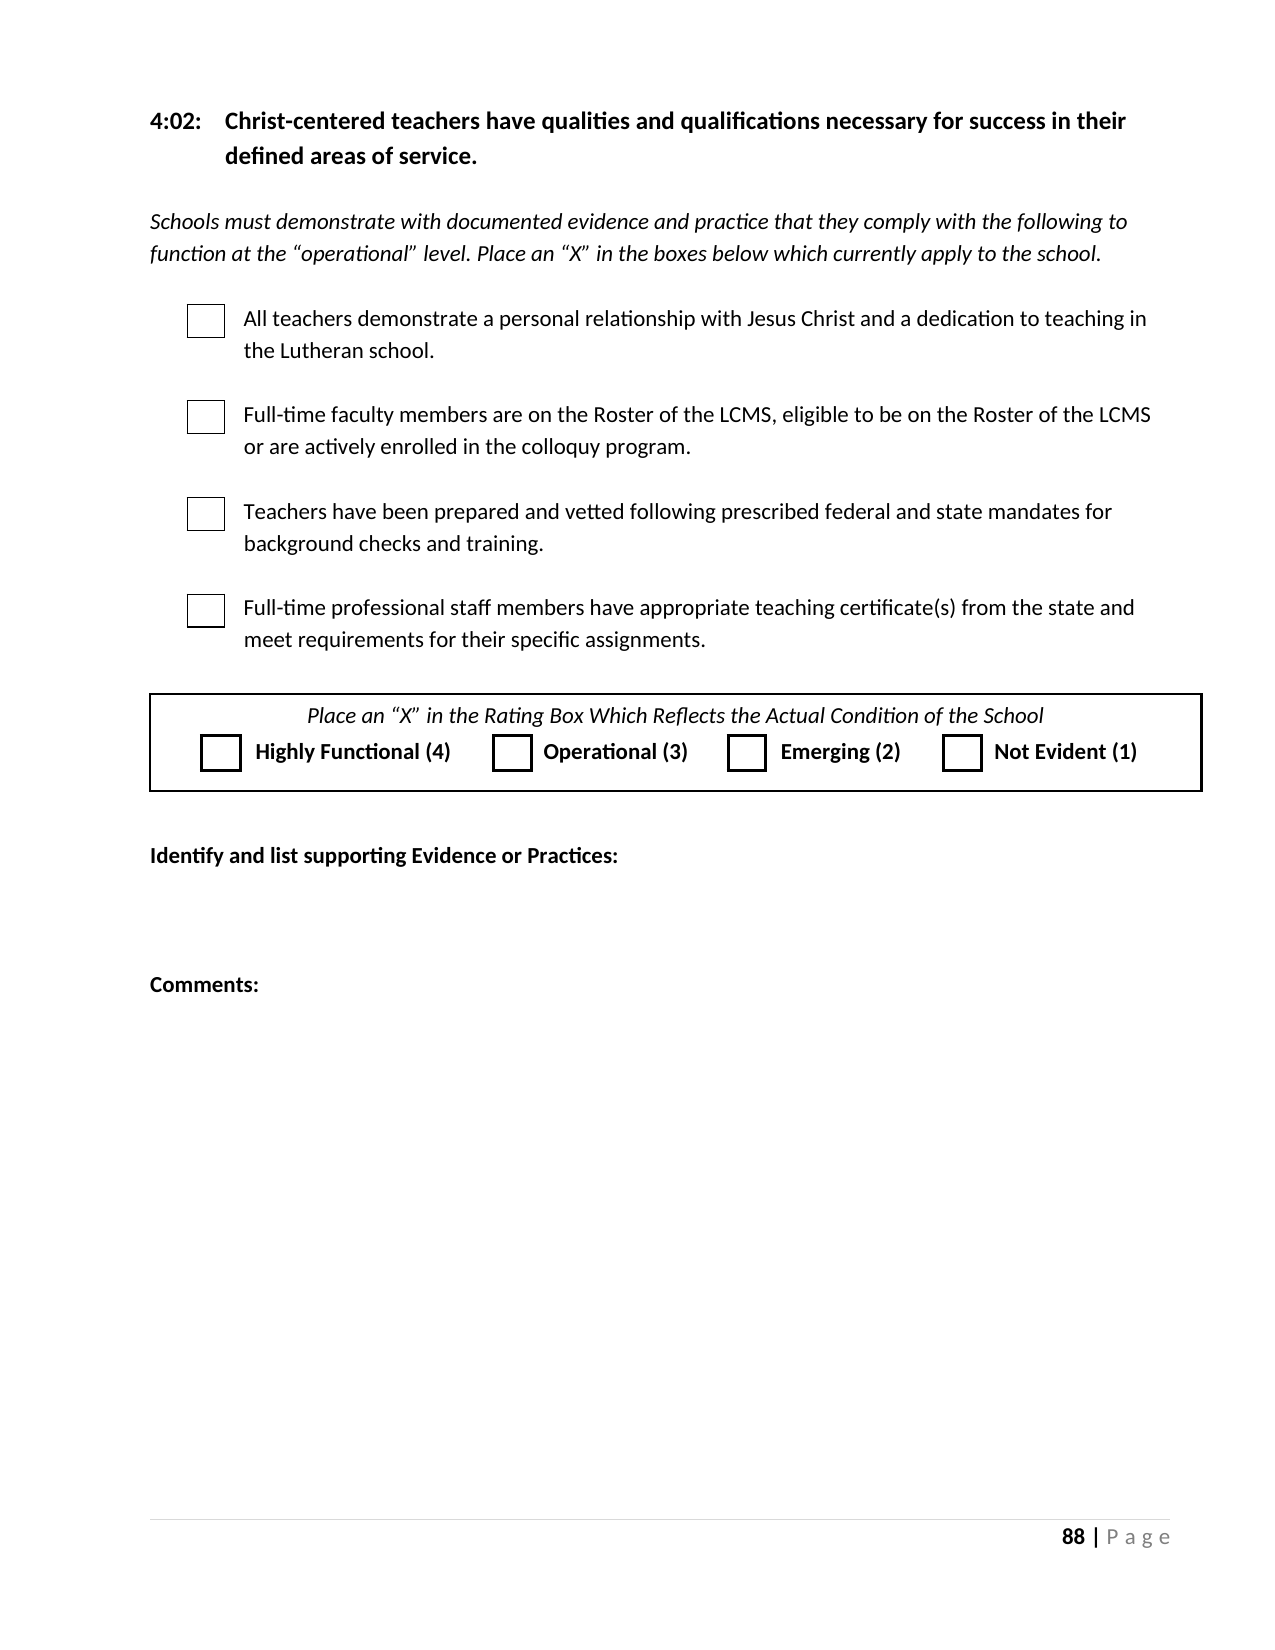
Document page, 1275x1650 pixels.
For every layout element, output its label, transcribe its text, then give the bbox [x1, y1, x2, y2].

text Teachers have been prepared and vetted following prescribed federal and state mandates for background checks and training. [150, 497, 1170, 557]
text 4:02: Christ-centered teachers have qualities and qualifications necessary for success in their defined areas of service. [150, 105, 1170, 171]
table_header [188, 498, 224, 530]
text Full-time professional staff members have appropriate teaching certificate(s) from the state and meet requirements for their specific assignments. [150, 593, 1170, 654]
table_header [188, 401, 224, 433]
table_header [188, 595, 224, 626]
text Full-time faculty members are on the Roster of the LCMS, eligible to be on the Roster of the LCMS or are actively enrolled in the colloquy program. [150, 400, 1170, 461]
text Comments: [150, 970, 1170, 998]
table_header [188, 305, 224, 337]
text Schools must demonstrate with documented evidence and practice that they comply with the following to function at the “operational” level. Place an “X” in the boxes below which currently apply to the school. [150, 207, 1170, 267]
text All teachers demonstrate a personal relationship with Jesus Christ and a dedication to teaching in the Lutheran school. [150, 304, 1170, 364]
text Identify and list supporting Evidence or Practices: [150, 841, 1170, 869]
